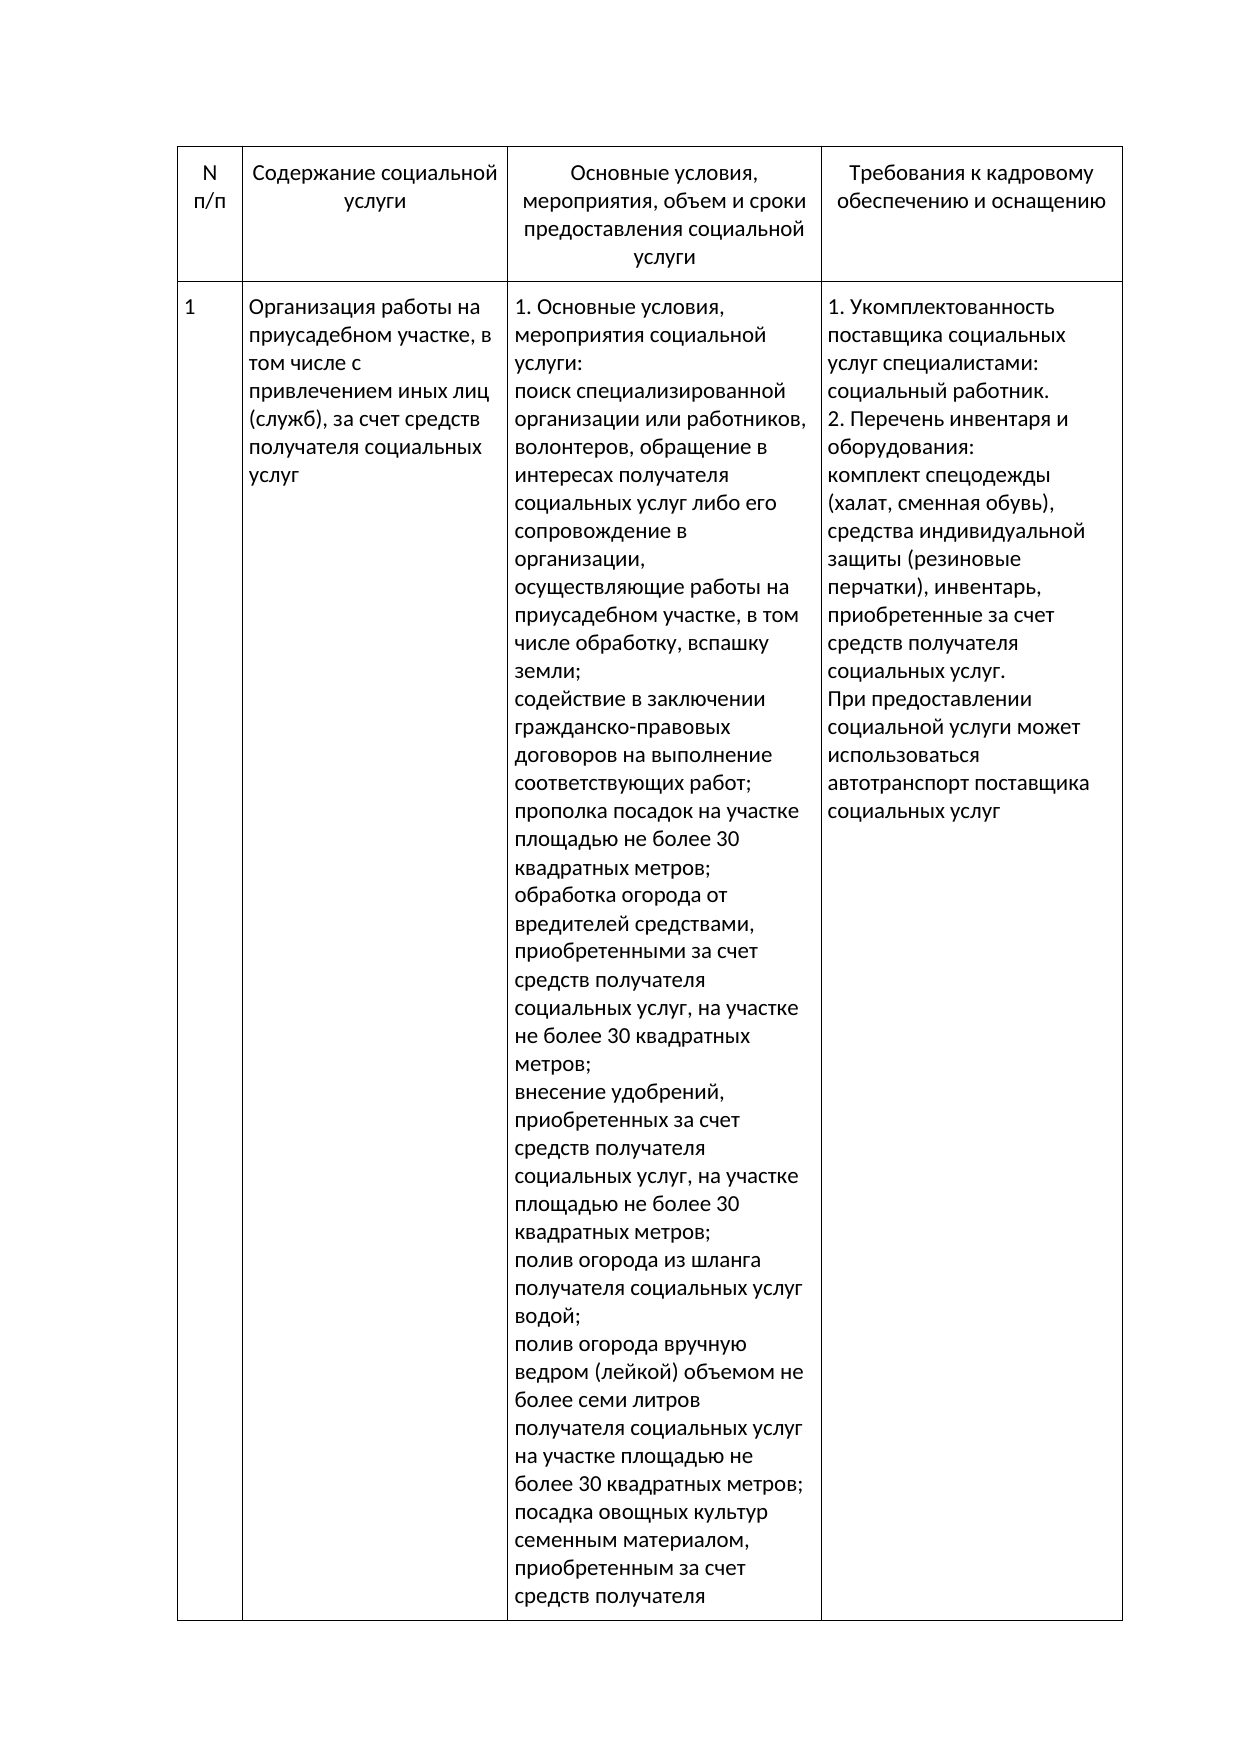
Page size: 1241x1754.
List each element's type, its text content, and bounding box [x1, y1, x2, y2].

table_header N п/п [178, 147, 242, 281]
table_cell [243, 282, 507, 1620]
table_header Основные условия, мероприятия, объем и сроки предоставления социальной услуги [508, 147, 821, 281]
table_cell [508, 282, 821, 1620]
table_header Содержание социальной услуги [243, 147, 507, 281]
table_cell 1 [178, 282, 242, 1620]
table_header Требования к кадровому обеспечению и оснащению [822, 147, 1122, 281]
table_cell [822, 282, 1122, 1620]
